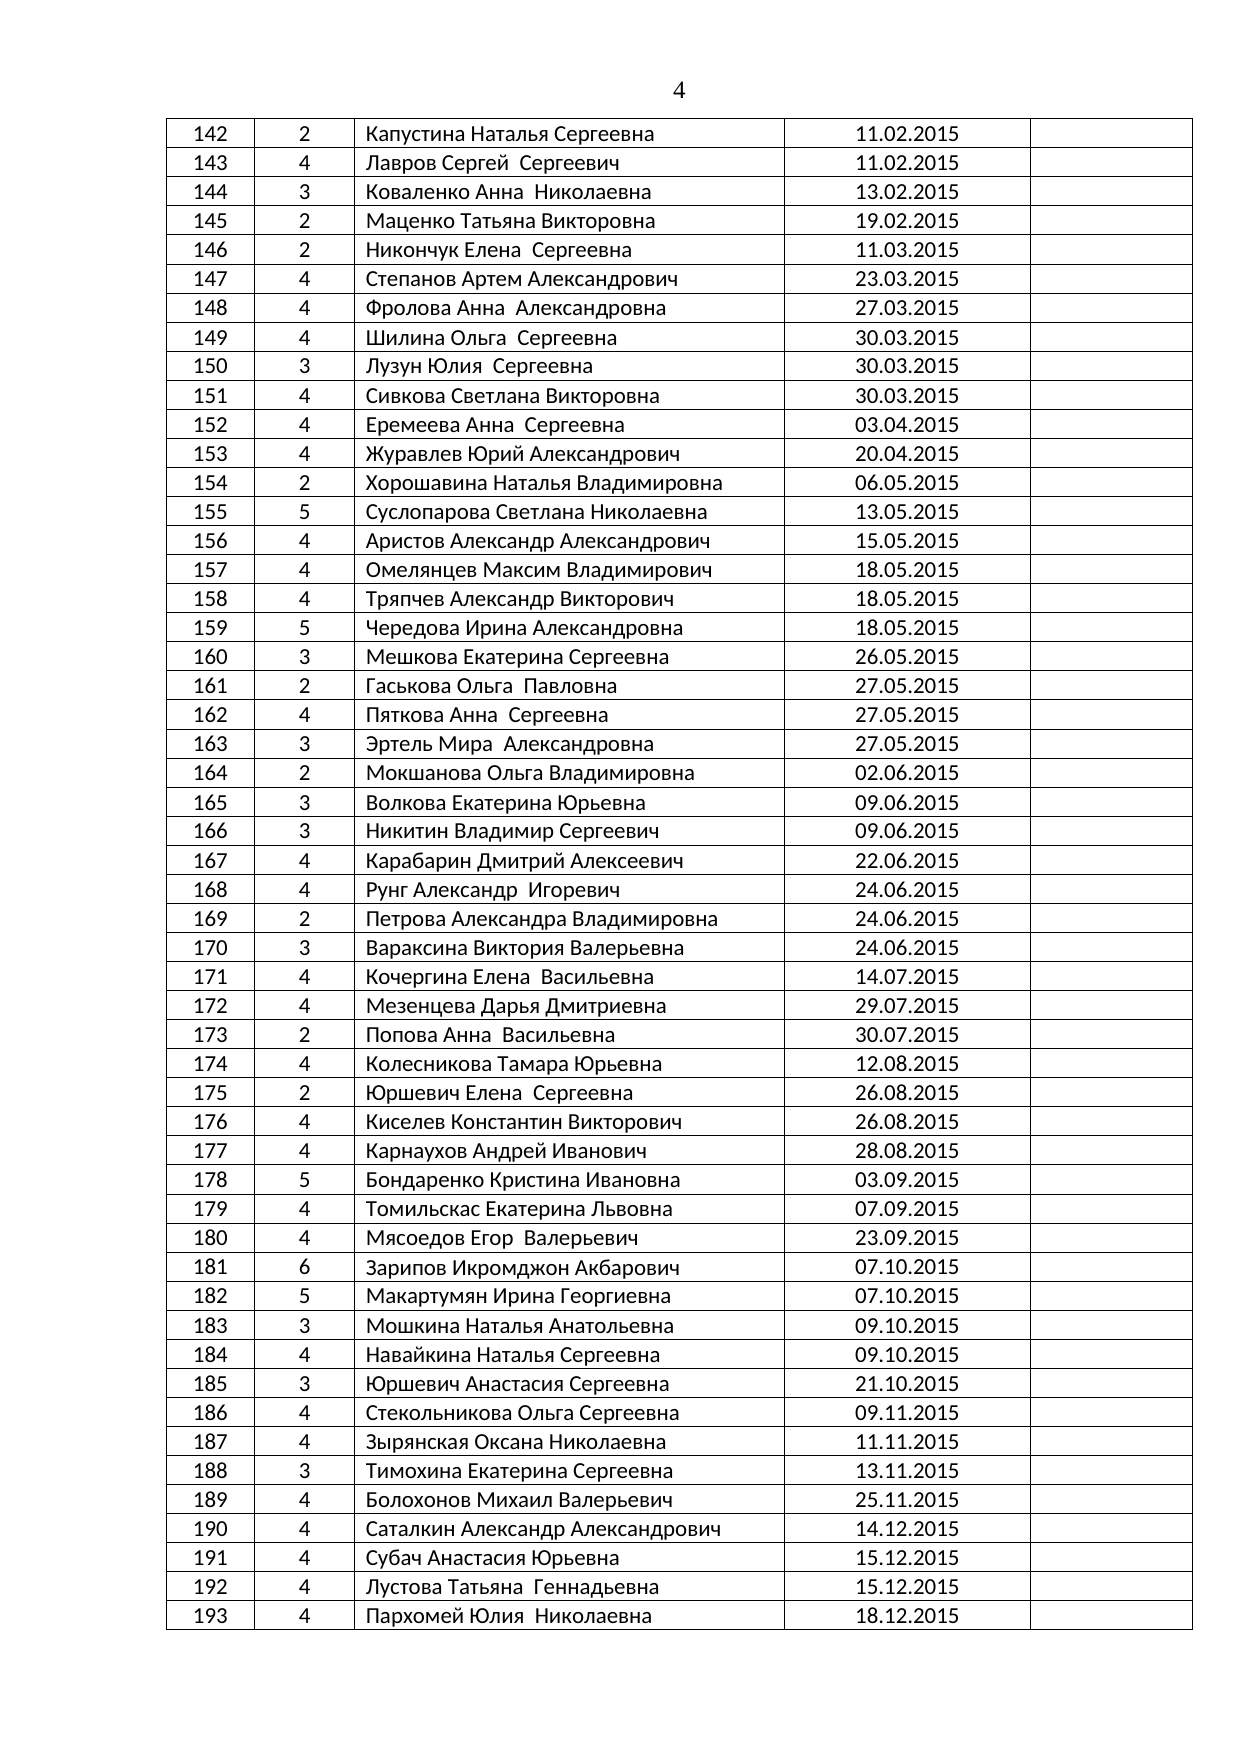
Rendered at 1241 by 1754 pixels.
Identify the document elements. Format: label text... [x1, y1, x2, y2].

table_cell [1031, 1224, 1192, 1252]
table_cell [167, 1136, 254, 1164]
table_cell Мезенцева Дарья Дмитриевна [355, 991, 784, 1019]
table_cell [1031, 1107, 1192, 1135]
table_cell Мясоедов Егор Валерьевич [355, 1224, 784, 1252]
table_cell 13.11.2015 [785, 1456, 1030, 1484]
table_cell [167, 410, 254, 438]
table_cell [1031, 730, 1192, 757]
table_cell Болохонов Михаил Валерьевич [355, 1485, 784, 1513]
table_cell 3 [255, 933, 354, 961]
table_cell 30.07.2015 [785, 1020, 1030, 1048]
table_cell 2 [255, 1020, 354, 1048]
table_cell [1031, 759, 1192, 787]
table_cell 30.03.2015 [785, 352, 1030, 380]
table_cell 2 [255, 119, 354, 147]
table_cell Еремеева Анна Сергеевна [355, 410, 784, 438]
table_cell 24.06.2015 [785, 875, 1030, 903]
table_cell [1031, 1543, 1192, 1571]
table_cell Сивкова Светлана Викторовна [355, 381, 784, 409]
table_cell [1031, 1340, 1192, 1368]
table_cell [1031, 468, 1192, 496]
table_cell Юршевич Анастасия Сергеевна [355, 1369, 784, 1397]
table_cell 4 [255, 410, 354, 438]
table_cell 11.03.2015 [785, 235, 1030, 263]
table_cell [1031, 1165, 1192, 1193]
table_cell Омелянцев Максим Владимирович [355, 555, 784, 583]
table_cell [167, 1427, 254, 1455]
table_cell [167, 584, 254, 612]
table_cell 4 [255, 846, 354, 874]
table_cell Гаськова Ольга Павловна [355, 671, 784, 699]
table_cell [167, 265, 254, 292]
table_cell [167, 235, 254, 263]
table_cell [167, 206, 254, 234]
table_cell 3 [255, 730, 354, 757]
table_cell [167, 1020, 254, 1048]
table_cell Субач Анастасия Юрьевна [355, 1543, 784, 1571]
table_cell [1031, 1514, 1192, 1542]
table_cell [167, 1398, 254, 1426]
table_cell Лавров Сергей Сергеевич [355, 148, 784, 176]
table_cell Эртель Мира Александровна [355, 730, 784, 757]
table_cell 18.12.2015 [785, 1601, 1030, 1629]
table_cell [167, 294, 254, 322]
table_cell [167, 1485, 254, 1513]
table_cell 3 [255, 1369, 354, 1397]
table_cell 09.10.2015 [785, 1340, 1030, 1368]
table_cell 09.06.2015 [785, 788, 1030, 816]
table_cell 02.06.2015 [785, 759, 1030, 787]
table_cell 4 [255, 265, 354, 292]
table_cell 4 [255, 1340, 354, 1368]
table_cell [1031, 1427, 1192, 1455]
table_cell 4 [255, 991, 354, 1019]
table_cell Петрова Александра Владимировна [355, 904, 784, 932]
table_cell 4 [255, 1136, 354, 1164]
table_cell [167, 730, 254, 757]
table_cell [1031, 206, 1192, 234]
table_cell [167, 1543, 254, 1571]
table_cell [167, 1340, 254, 1368]
table_cell [1031, 265, 1192, 292]
table_cell 19.02.2015 [785, 206, 1030, 234]
table_cell 5 [255, 497, 354, 525]
table_cell [167, 642, 254, 670]
table_cell Мошкина Наталья Анатольевна [355, 1311, 784, 1339]
table_cell 3 [255, 352, 354, 380]
table_cell 2 [255, 904, 354, 932]
table_cell Лустова Татьяна Геннадьевна [355, 1572, 784, 1600]
table_cell 4 [255, 1049, 354, 1077]
table_cell 26.08.2015 [785, 1078, 1030, 1106]
table_cell Мокшанова Ольга Владимировна [355, 759, 784, 787]
table_cell 13.02.2015 [785, 177, 1030, 205]
table_cell 15.12.2015 [785, 1572, 1030, 1600]
table_cell 18.05.2015 [785, 555, 1030, 583]
table_cell 3 [255, 817, 354, 845]
table_cell Макартумян Ирина Георгиевна [355, 1282, 784, 1310]
table_cell [1031, 1572, 1192, 1600]
table_cell [167, 148, 254, 176]
table_cell [1031, 904, 1192, 932]
table_cell [1031, 613, 1192, 641]
table_cell 25.11.2015 [785, 1485, 1030, 1513]
table_cell 4 [255, 1572, 354, 1600]
table_cell [1031, 642, 1192, 670]
table_cell 15.12.2015 [785, 1543, 1030, 1571]
table_cell [1031, 1020, 1192, 1048]
table_cell Пархомей Юлия Николаевна [355, 1601, 784, 1629]
table_cell [167, 788, 254, 816]
table_cell 09.06.2015 [785, 817, 1030, 845]
table_cell [1031, 1456, 1192, 1484]
table_cell [1031, 700, 1192, 728]
table_cell [1031, 846, 1192, 874]
table_cell 4 [255, 1224, 354, 1252]
table_cell [167, 526, 254, 554]
table_cell [1031, 1601, 1192, 1629]
table_cell Зырянская Оксана Николаевна [355, 1427, 784, 1455]
table_cell [167, 846, 254, 874]
table_cell 23.03.2015 [785, 265, 1030, 292]
table_cell [167, 497, 254, 525]
table_cell Карабарин Дмитрий Алексеевич [355, 846, 784, 874]
table_cell 30.03.2015 [785, 323, 1030, 351]
table_cell [1031, 1253, 1192, 1281]
table_cell 28.08.2015 [785, 1136, 1030, 1164]
table_cell Маценко Татьяна Викторовна [355, 206, 784, 234]
table_cell 07.10.2015 [785, 1253, 1030, 1281]
table_cell Киселев Константин Викторович [355, 1107, 784, 1135]
table_cell Волкова Екатерина Юрьевна [355, 788, 784, 816]
table_cell 27.05.2015 [785, 671, 1030, 699]
table_cell [1031, 148, 1192, 176]
table_cell [1031, 991, 1192, 1019]
table_cell 4 [255, 1485, 354, 1513]
table_cell 4 [255, 148, 354, 176]
table_cell [1031, 352, 1192, 380]
table_cell Юршевич Елена Сергеевна [355, 1078, 784, 1106]
table_cell 24.06.2015 [785, 933, 1030, 961]
table_cell [1031, 119, 1192, 147]
table_cell 4 [255, 323, 354, 351]
table_cell 03.04.2015 [785, 410, 1030, 438]
table_cell [167, 875, 254, 903]
table_cell 3 [255, 1456, 354, 1484]
table_cell [1031, 1282, 1192, 1310]
table_cell [167, 759, 254, 787]
table_cell 4 [255, 700, 354, 728]
table_cell [1031, 933, 1192, 961]
table_cell Попова Анна Васильевна [355, 1020, 784, 1048]
table_cell 30.03.2015 [785, 381, 1030, 409]
table_cell [167, 1078, 254, 1106]
table_cell 4 [255, 381, 354, 409]
table_cell [167, 1224, 254, 1252]
table_cell 24.06.2015 [785, 904, 1030, 932]
table_cell [167, 1514, 254, 1542]
table_cell 07.09.2015 [785, 1195, 1030, 1222]
table_cell [1031, 1311, 1192, 1339]
table_cell 4 [255, 1601, 354, 1629]
table_cell Тряпчев Александр Викторович [355, 584, 784, 612]
table_cell 27.05.2015 [785, 730, 1030, 757]
table_cell Хорошавина Наталья Владимировна [355, 468, 784, 496]
table_cell 13.05.2015 [785, 497, 1030, 525]
table_cell [1031, 1398, 1192, 1426]
table_cell 11.02.2015 [785, 119, 1030, 147]
table_cell 15.05.2015 [785, 526, 1030, 554]
table_cell [1031, 1136, 1192, 1164]
table_cell Аристов Александр Александрович [355, 526, 784, 554]
table_cell 22.06.2015 [785, 846, 1030, 874]
table_cell [167, 1311, 254, 1339]
table_cell 4 [255, 526, 354, 554]
table_cell [1031, 1078, 1192, 1106]
table_cell 21.10.2015 [785, 1369, 1030, 1397]
table_cell 3 [255, 642, 354, 670]
table_cell [1031, 1049, 1192, 1077]
table_cell Навайкина Наталья Сергеевна [355, 1340, 784, 1368]
table_cell [167, 933, 254, 961]
table_cell Бондаренко Кристина Ивановна [355, 1165, 784, 1193]
table_cell 4 [255, 1514, 354, 1542]
table_cell [1031, 1485, 1192, 1513]
table_cell 4 [255, 875, 354, 903]
table_cell 18.05.2015 [785, 584, 1030, 612]
table_cell Мешкова Екатерина Сергеевна [355, 642, 784, 670]
table_cell [167, 352, 254, 380]
table_cell [167, 991, 254, 1019]
table_cell Пяткова Анна Сергеевна [355, 700, 784, 728]
table_cell 26.08.2015 [785, 1107, 1030, 1135]
table_cell [167, 904, 254, 932]
table_cell [167, 1165, 254, 1193]
table_cell [167, 1369, 254, 1397]
table_cell 27.03.2015 [785, 294, 1030, 322]
table_cell Капустина Наталья Сергеевна [355, 119, 784, 147]
table_cell [167, 613, 254, 641]
table_cell 4 [255, 294, 354, 322]
table_cell 27.05.2015 [785, 700, 1030, 728]
table_cell [1031, 323, 1192, 351]
table_cell 2 [255, 759, 354, 787]
table_cell 4 [255, 1398, 354, 1426]
table_cell [167, 817, 254, 845]
table_cell [167, 1049, 254, 1077]
table_cell [1031, 788, 1192, 816]
table_cell 4 [255, 555, 354, 583]
table_cell [167, 468, 254, 496]
table_cell [1031, 381, 1192, 409]
table_cell Стекольникова Ольга Сергеевна [355, 1398, 784, 1426]
table_cell 18.05.2015 [785, 613, 1030, 641]
table_cell 14.12.2015 [785, 1514, 1030, 1542]
table_cell [1031, 410, 1192, 438]
table_cell Карнаухов Андрей Иванович [355, 1136, 784, 1164]
table_cell [1031, 439, 1192, 467]
table_cell 6 [255, 1253, 354, 1281]
table_cell [167, 962, 254, 990]
table_cell Чередова Ирина Александровна [355, 613, 784, 641]
table_cell Коваленко Анна Николаевна [355, 177, 784, 205]
table_cell Зарипов Икромджон Акбарович [355, 1253, 784, 1281]
table_cell 09.10.2015 [785, 1311, 1030, 1339]
table_cell [1031, 526, 1192, 554]
table_cell [1031, 497, 1192, 525]
table_cell [1031, 584, 1192, 612]
table_cell 26.05.2015 [785, 642, 1030, 670]
table_cell 5 [255, 1165, 354, 1193]
table_cell 4 [255, 584, 354, 612]
table_cell [1031, 235, 1192, 263]
table_cell 14.07.2015 [785, 962, 1030, 990]
table_cell Журавлев Юрий Александрович [355, 439, 784, 467]
table_cell 4 [255, 1427, 354, 1455]
table_cell [1031, 962, 1192, 990]
table_cell 3 [255, 177, 354, 205]
table_cell 06.05.2015 [785, 468, 1030, 496]
table_cell 23.09.2015 [785, 1224, 1030, 1252]
table_cell [167, 1282, 254, 1310]
table_cell [167, 119, 254, 147]
table_cell 2 [255, 1078, 354, 1106]
table_cell [167, 1253, 254, 1281]
table_cell [167, 1572, 254, 1600]
table_cell 11.11.2015 [785, 1427, 1030, 1455]
table_cell 4 [255, 1195, 354, 1222]
table_cell Никитин Владимир Сергеевич [355, 817, 784, 845]
table_cell Вараксина Виктория Валерьевна [355, 933, 784, 961]
table_cell 2 [255, 468, 354, 496]
table_cell Рунг Александр Игоревич [355, 875, 784, 903]
table_cell [167, 177, 254, 205]
table_cell Лузун Юлия Сергеевна [355, 352, 784, 380]
table_cell 4 [255, 1543, 354, 1571]
table_cell [1031, 817, 1192, 845]
table_cell [167, 1107, 254, 1135]
table_cell [167, 1601, 254, 1629]
table_cell Шилина Ольга Сергеевна [355, 323, 784, 351]
table_cell [1031, 294, 1192, 322]
table_cell 4 [255, 962, 354, 990]
table_cell 3 [255, 1311, 354, 1339]
table_cell [1031, 1195, 1192, 1222]
table_cell Колесникова Тамара Юрьевна [355, 1049, 784, 1077]
table_cell 5 [255, 1282, 354, 1310]
table_cell 12.08.2015 [785, 1049, 1030, 1077]
table_cell 07.10.2015 [785, 1282, 1030, 1310]
table_cell [1031, 671, 1192, 699]
table_cell [1031, 555, 1192, 583]
table_cell Суслопарова Светлана Николаевна [355, 497, 784, 525]
table_cell Кочергина Елена Васильевна [355, 962, 784, 990]
table_cell 2 [255, 671, 354, 699]
table_cell [167, 381, 254, 409]
table_cell Тимохина Екатерина Сергеевна [355, 1456, 784, 1484]
table_cell [167, 323, 254, 351]
table_cell 09.11.2015 [785, 1398, 1030, 1426]
table_cell 20.04.2015 [785, 439, 1030, 467]
table_cell 03.09.2015 [785, 1165, 1030, 1193]
table_cell [167, 1195, 254, 1222]
table_cell 2 [255, 235, 354, 263]
table_cell [167, 1456, 254, 1484]
table_cell [167, 555, 254, 583]
table_cell 3 [255, 788, 354, 816]
table_cell [167, 700, 254, 728]
table_cell 11.02.2015 [785, 148, 1030, 176]
table_cell 4 [255, 439, 354, 467]
table_cell [167, 671, 254, 699]
table_cell 2 [255, 206, 354, 234]
table_cell Степанов Артем Александрович [355, 265, 784, 292]
table_cell [1031, 1369, 1192, 1397]
table_cell Фролова Анна Александровна [355, 294, 784, 322]
table_cell 5 [255, 613, 354, 641]
table_cell 4 [255, 1107, 354, 1135]
table_cell Никончук Елена Сергеевна [355, 235, 784, 263]
table_cell [1031, 177, 1192, 205]
table_cell [167, 439, 254, 467]
table_cell Томильскас Екатерина Львовна [355, 1195, 784, 1222]
table_cell 29.07.2015 [785, 991, 1030, 1019]
table_cell [1031, 875, 1192, 903]
table_cell Саталкин Александр Александрович [355, 1514, 784, 1542]
